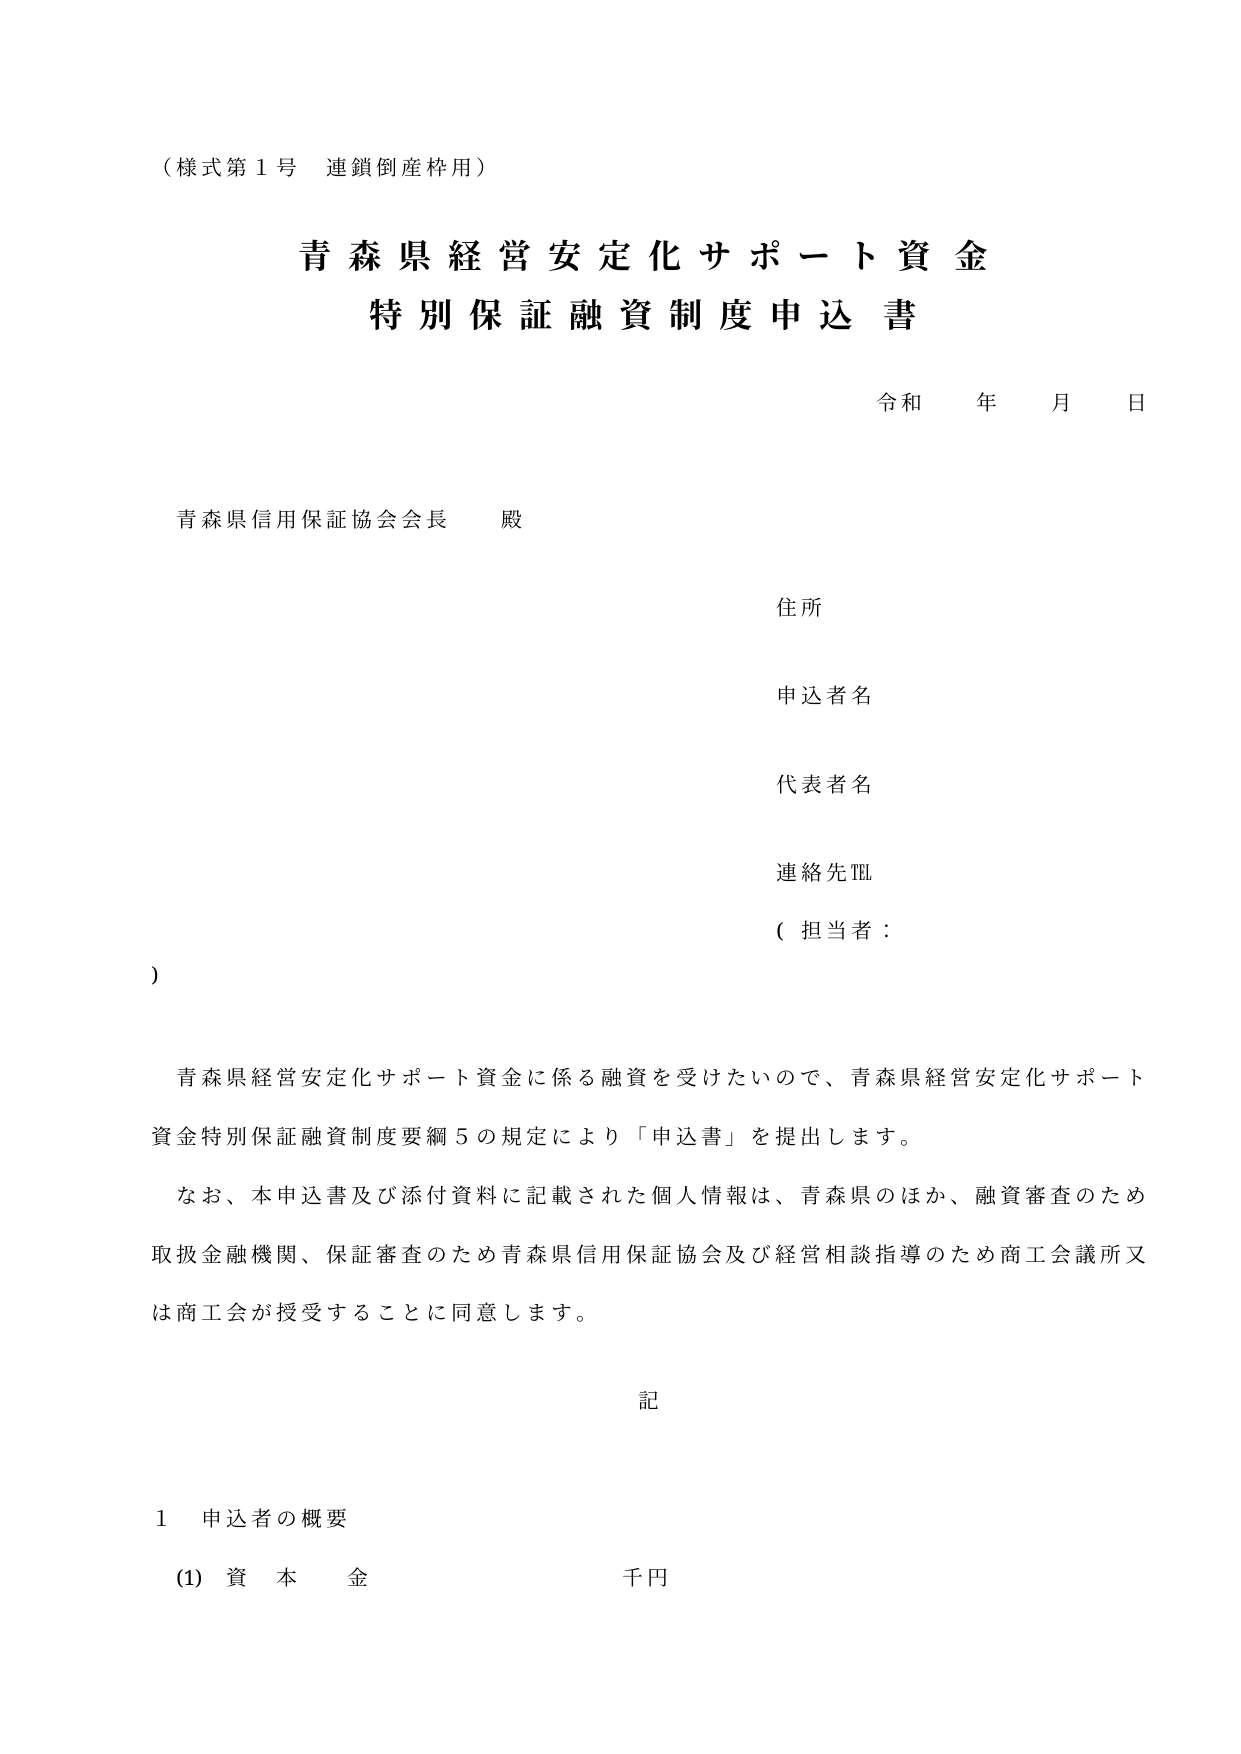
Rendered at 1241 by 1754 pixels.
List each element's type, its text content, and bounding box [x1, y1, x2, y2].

text (1) 資本金 千円 [151, 1547, 1151, 1606]
text (担当者： ) [151, 901, 1151, 989]
text 令和 年 月 日 [151, 372, 1151, 431]
text 代表者名 [151, 754, 1151, 812]
text 青森県経営安定化サポート資金 [151, 225, 1151, 284]
subtitle 記 [151, 1371, 1151, 1429]
text １ 申込者の概要 [151, 1488, 1151, 1547]
text 連絡先℡ [151, 842, 1151, 901]
text 青森県経営安定化サポート資金に係る融資を受けたいので、青森県経営安定化サポート資金特別保証融資制度要綱５の規定により「申込書」を提出します。 [151, 1047, 1151, 1165]
text 申込者名 [151, 666, 1151, 724]
text （様式第１号 連鎖倒産枠用） [151, 137, 1151, 196]
text 住所 [151, 577, 1151, 636]
text 青森県信用保証協会会長 殿 [151, 489, 1151, 548]
text 特別保証融資制度申込書 [151, 284, 1151, 342]
text なお、本申込書及び添付資料に記載された個人情報は、青森県のほか、融資審査のため取扱金融機関、保証審査のため青森県信用保証協会及び経営相談指導のため商工会議所又は商工会が授受することに同意します。 [151, 1165, 1151, 1341]
